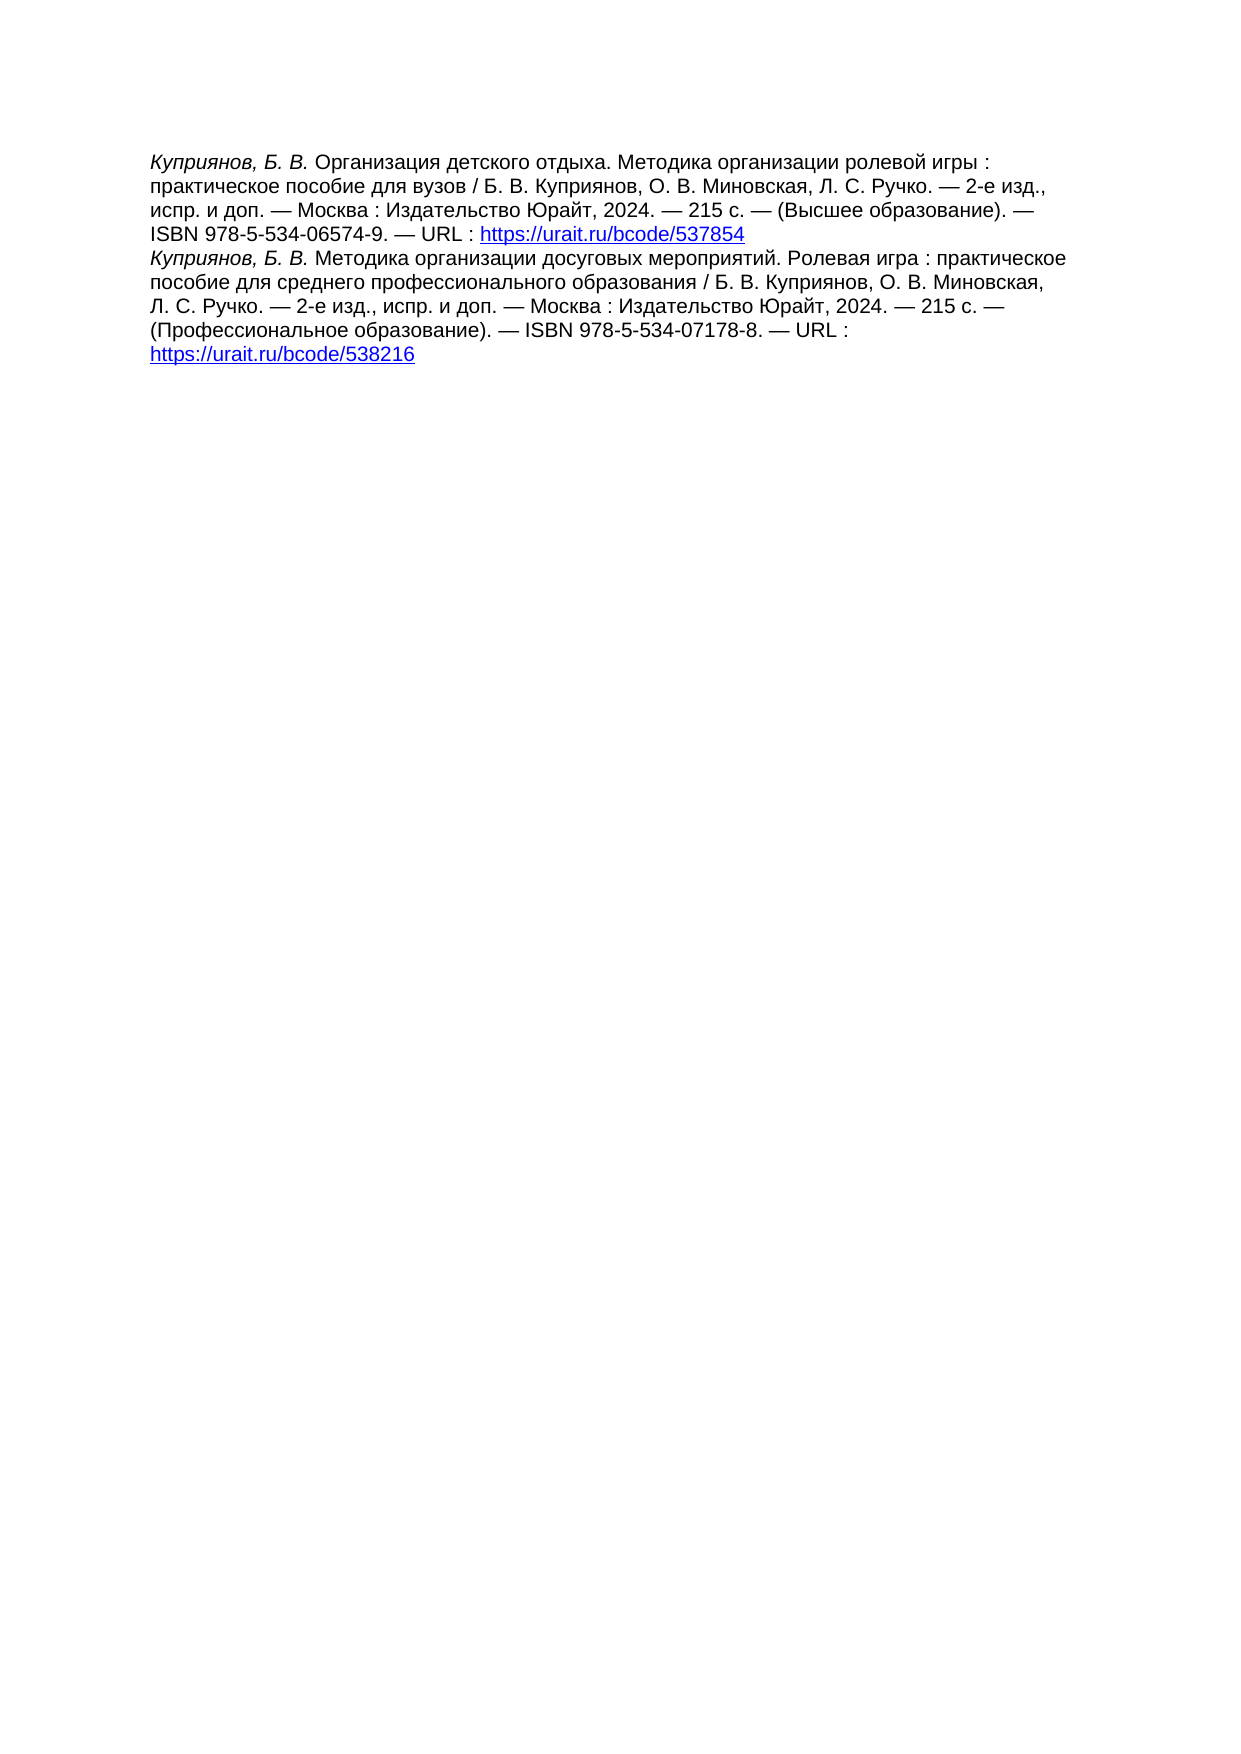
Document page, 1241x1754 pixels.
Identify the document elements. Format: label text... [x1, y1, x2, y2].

text Куприянов, Б. В. Организация детского отдыха. Методика организации ролевой игры : практическое пособие для вузов / Б. В. Куприянов, О. В. Миновская, Л. С. Ручко. — 2-е изд., испр. и доп. — Москва : Издательство Юрайт, 2024. — 215 с. — (Высшее образование). — ISBN 978-5-534-06574-9. — URL : https://urait.ru/bcode/537854 [150, 150, 1090, 246]
text Куприянов, Б. В. Методика организации досуговых мероприятий. Ролевая игра : практическое пособие для среднего профессионального образования / Б. В. Куприянов, О. В. Миновская, Л. С. Ручко. — 2-е изд., испр. и доп. — Москва : Издательство Юрайт, 2024. — 215 с. — (Профессиональное образование). — ISBN 978-5-534-07178-8. — URL : https://urait.ru/bcode/538216 [150, 246, 1090, 366]
